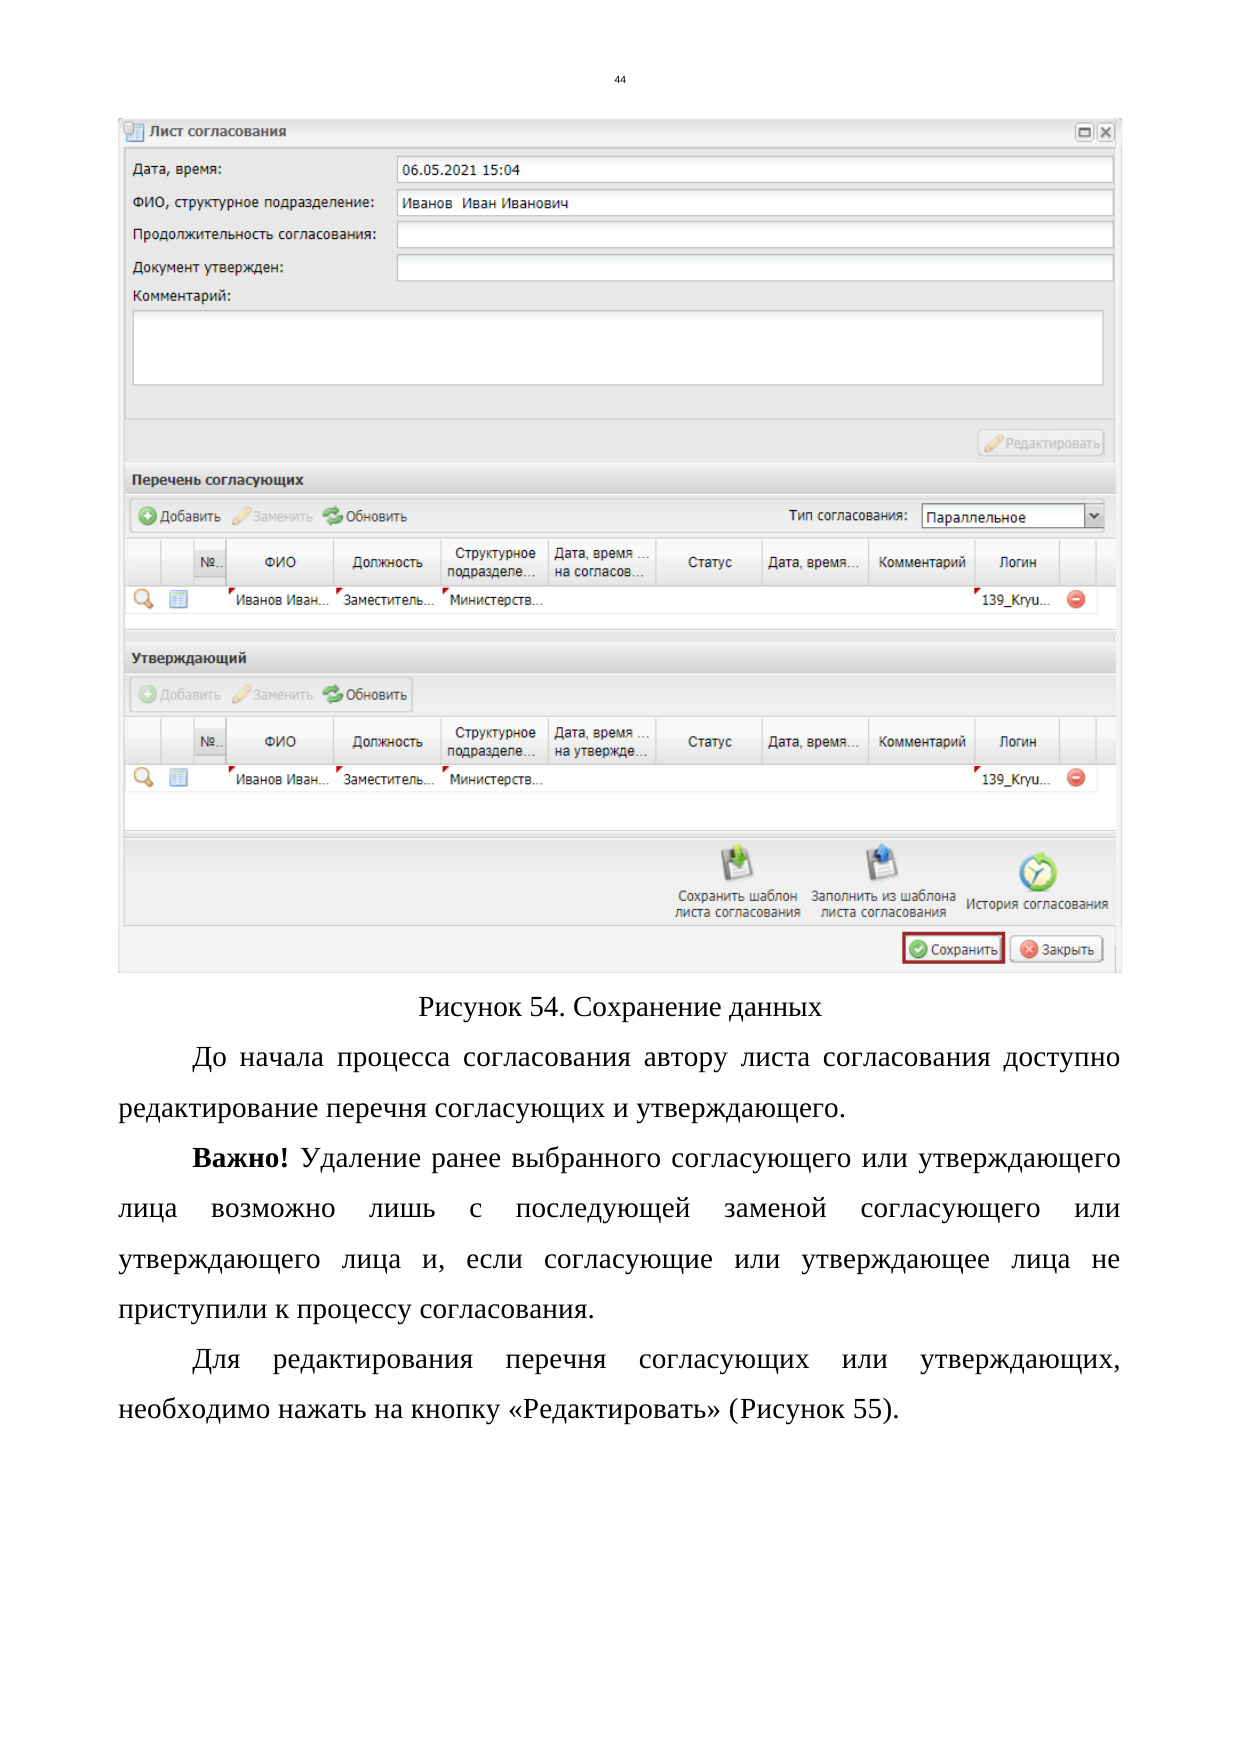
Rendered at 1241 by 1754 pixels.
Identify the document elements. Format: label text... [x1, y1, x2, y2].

text Для редактирования перечня согласующих или утверждающих, необходимо нажать на кнопку «Редактировать» (Рисунок 55). [118, 1341, 1122, 1425]
text До начала процесса согласования автору листа согласования доступно редактирование перечня согласующих и утверждающего. [118, 1039, 1122, 1123]
text Важно! Удаление ранее выбранного согласующего или утверждающего лица возможно лишь с последующей заменой согласующего или утверждающего лица и, если согласующие или утверждающее лица не приступили к процессу согласования. [118, 1140, 1122, 1324]
picture [118, 118, 1123, 973]
